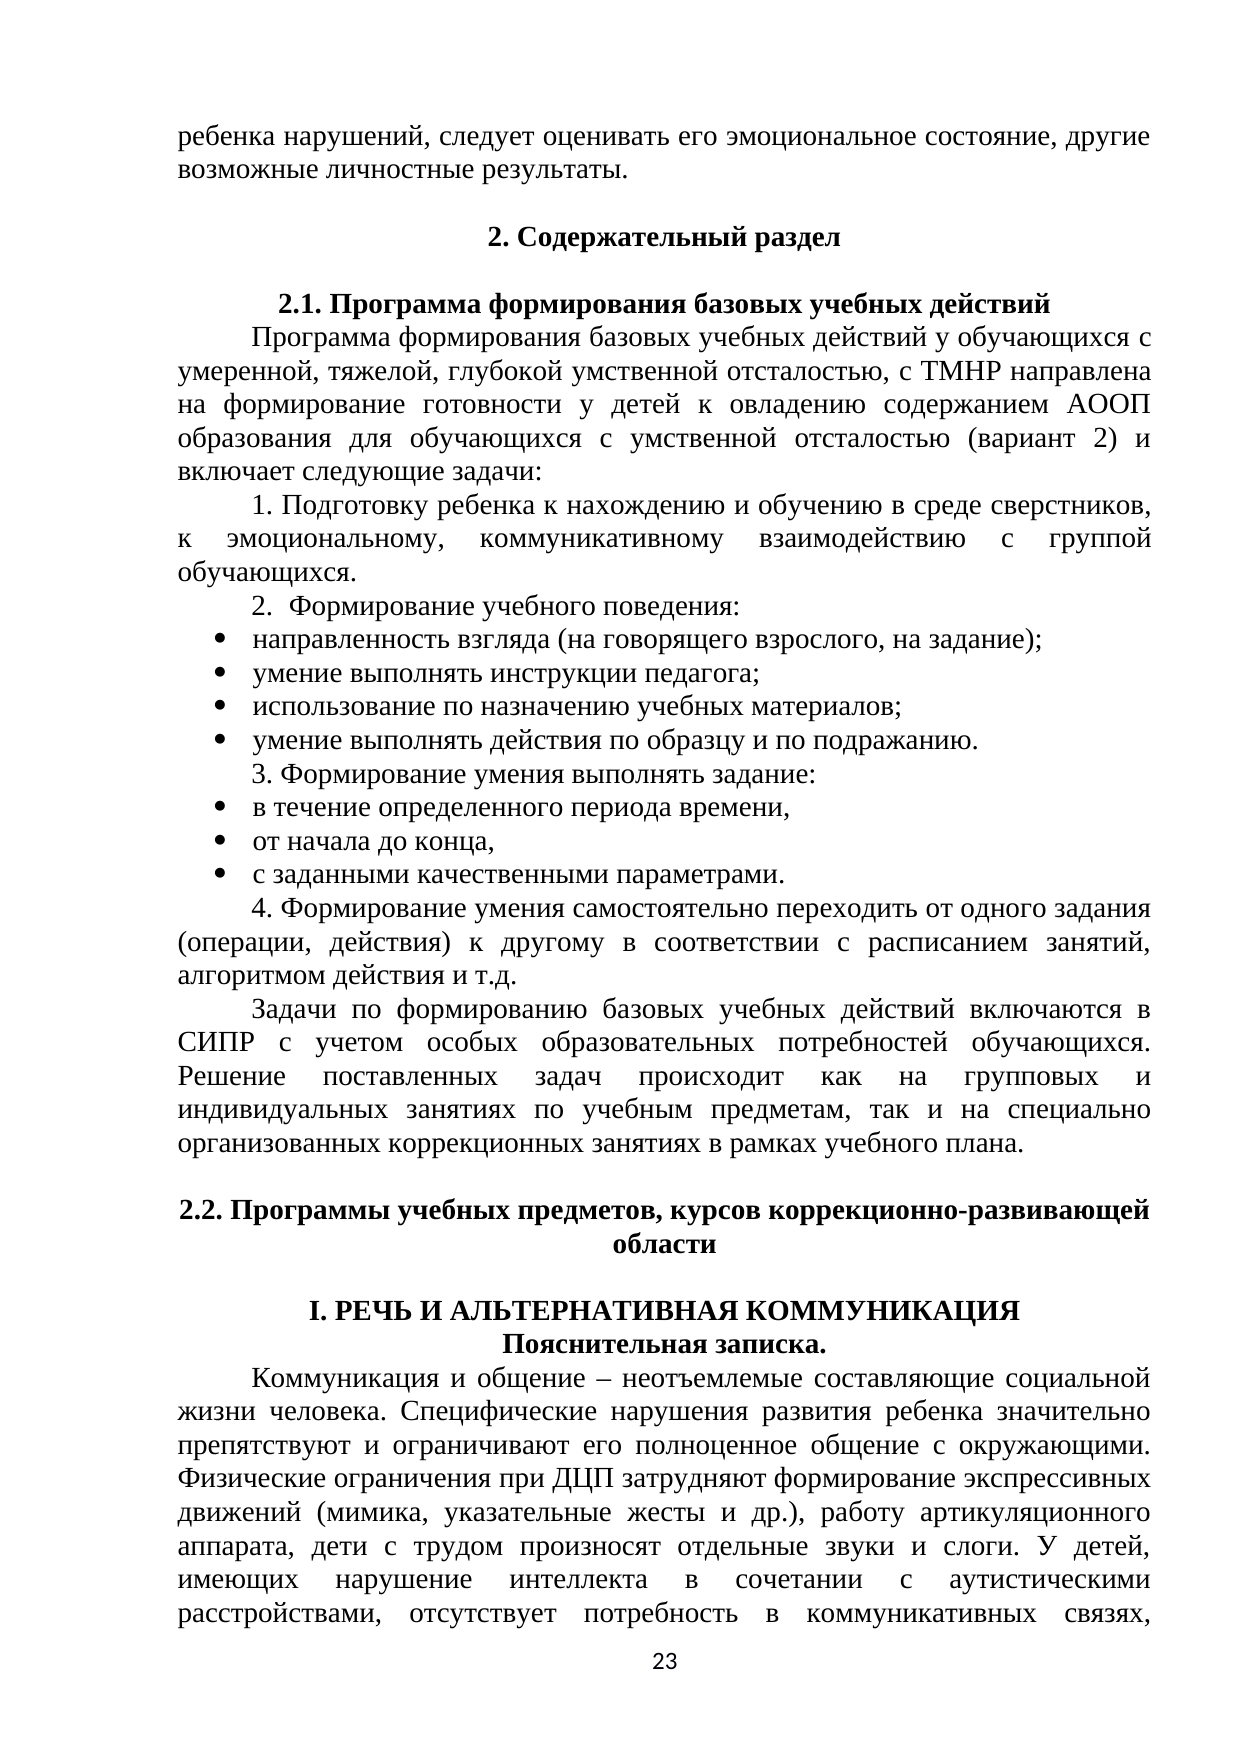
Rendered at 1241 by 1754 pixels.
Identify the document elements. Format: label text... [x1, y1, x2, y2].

text 1. Подготовку ребенка к нахождению и обучению в среде сверстников, к эмоциональному, коммуникативному взаимодействию с группой обучающихся. [177, 487, 1152, 588]
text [177, 118, 1152, 185]
list с заданными качественными параметрами. [215, 857, 1152, 890]
list умение выполнять инструкции педагога; [215, 655, 1152, 688]
text Задачи по формированию базовых учебных действий включаются в СИПР с учетом особых образовательных потребностей обучающихся. Решение поставленных задач происходит как на групповых и индивидуальных занятиях по учебным предметам, так и на специально организованных коррекционных занятиях в рамках учебного плана. [177, 991, 1152, 1159]
list умение выполнять действия по образцу и по подражанию. [215, 722, 1152, 756]
text Пояснительная записка. [177, 1326, 1152, 1360]
list в течение определенного периода времени, [215, 789, 1152, 823]
list от начала до конца, [215, 823, 1152, 857]
list использование по назначению учебных материалов; [215, 688, 1152, 722]
text 2.1. Программа формирования базовых учебных действий [177, 286, 1152, 319]
list направленность взгляда (на говорящего взрослого, на задание); [215, 621, 1152, 655]
text 3. Формирование умения выполнять задание: [177, 756, 1152, 789]
text 2. Содержательный раздел [177, 219, 1152, 252]
text 2.2. Программы учебных предметов, курсов коррекционно-развивающей области [177, 1192, 1152, 1259]
text 4. Формирование умения самостоятельно переходить от одного задания (операции, действия) к другому в соответствии с расписанием занятий, алгоритмом действия и т.д. [177, 890, 1152, 991]
list Формирование учебного поведения: [251, 588, 1152, 621]
text Программа формирования базовых учебных действий у обучающихся с умеренной, тяжелой, глубокой умственной отсталостью, с ТМНР направлена на формирование готовности у детей к овладению содержанием АООП образования для обучающихся с умственной отсталостью (вариант 2) и включает следующие задачи: [177, 319, 1152, 487]
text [177, 1360, 1152, 1628]
text I. РЕЧЬ И АЛЬТЕРНАТИВНАЯ КОММУНИКАЦИЯ [177, 1293, 1152, 1326]
